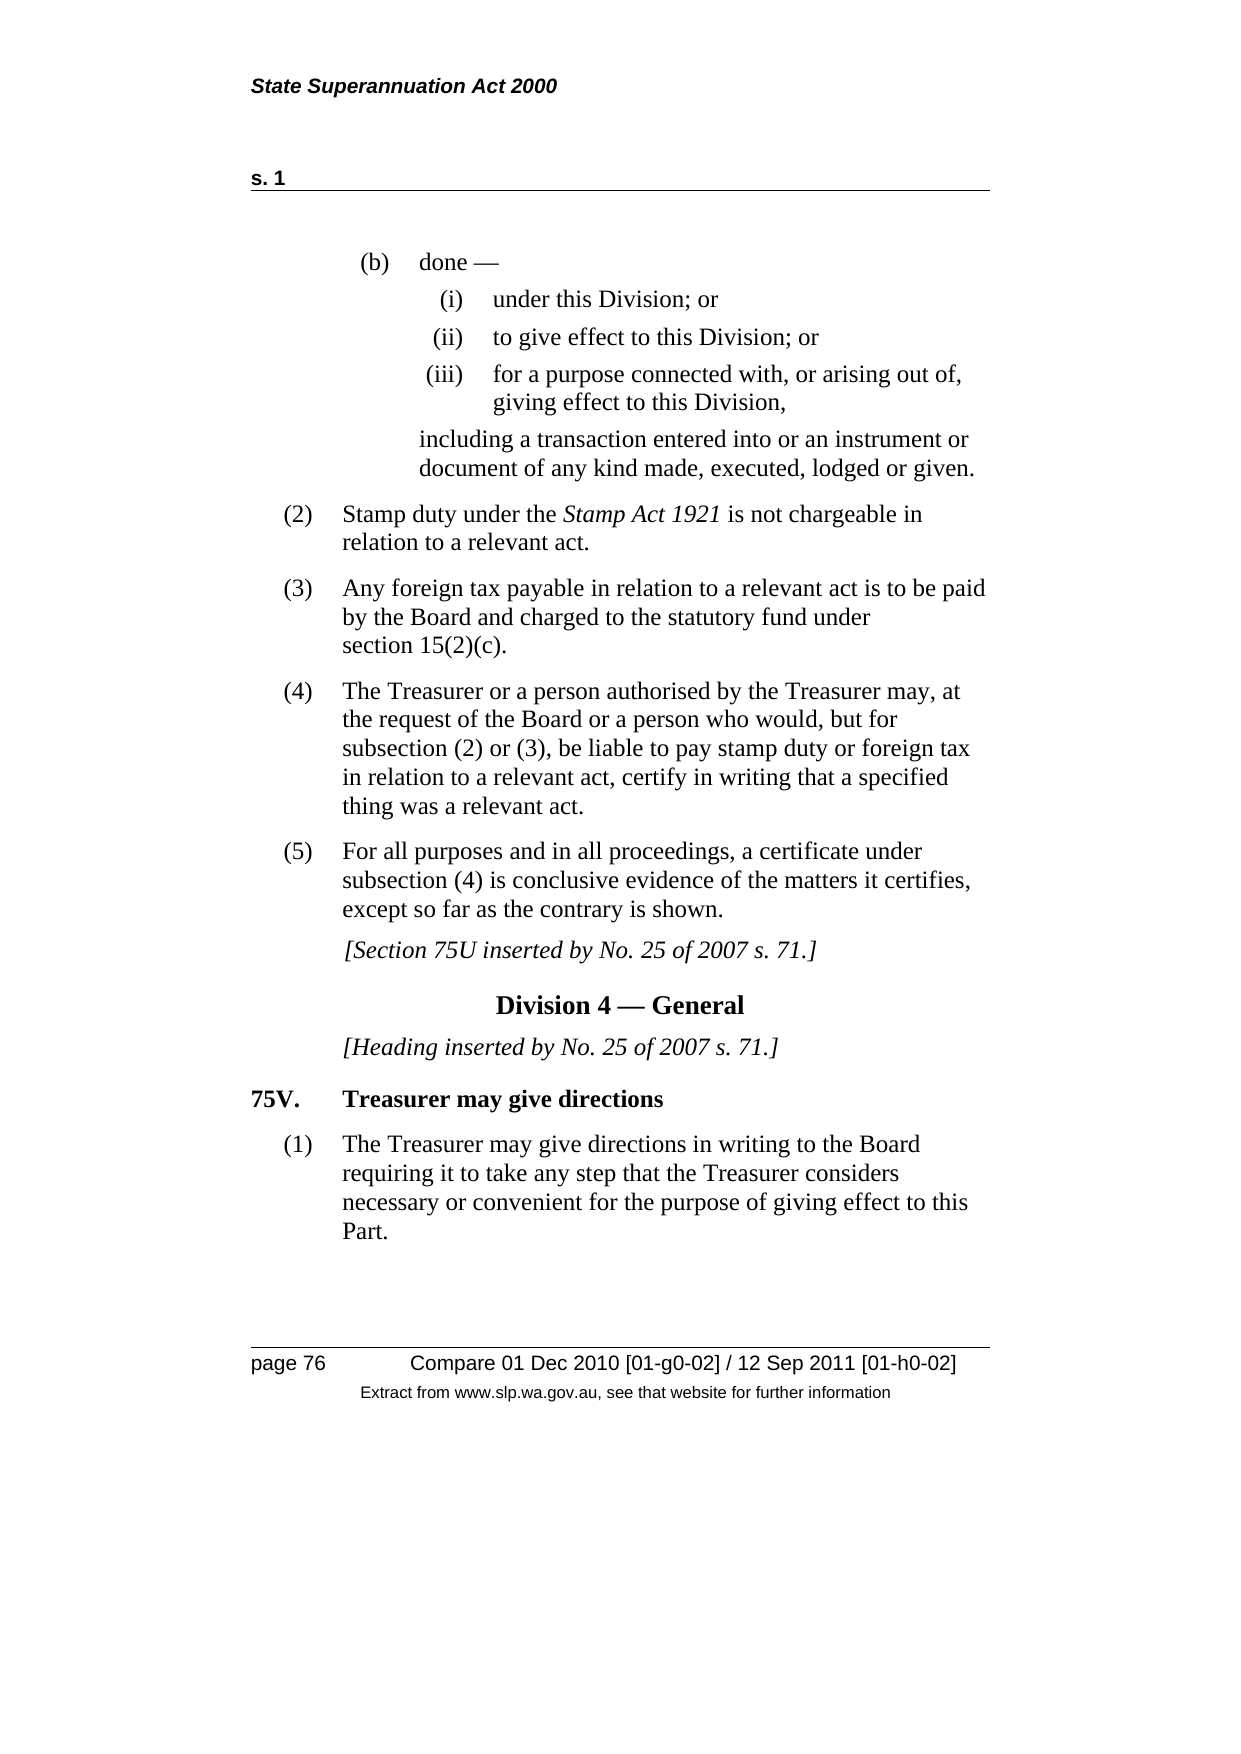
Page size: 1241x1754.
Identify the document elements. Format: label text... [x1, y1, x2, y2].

text (3) Any foreign tax payable in relation to a relevant act is to be paid by the Board and charged to the statutory fund under section 15(2)(c). [251, 573, 990, 659]
subtitle [Heading inserted by No. 25 of 2007 s. 71.] [251, 1032, 990, 1061]
text (iii) for a purpose connected with, or arising out of, giving effect to this Division, [251, 359, 990, 416]
text (4) The Treasurer or a person authorised by the Treasurer may, at the request of the Board or a person who would, but for subsection (2) or (3), be liable to pay stamp duty or foreign tax in relation to a relevant act, certify in writing that a specified thing was a relevant act. [251, 676, 990, 819]
subtitle Division 4 — General [251, 989, 990, 1020]
text (1) The Treasurer may give directions in writing to the Board requiring it to take any step that the Treasurer considers necessary or convenient for the purpose of giving effect to this Part. [251, 1129, 990, 1244]
subtitle 75V. Treasurer may give directions [251, 1084, 990, 1113]
text (2) Stamp duty under the Stamp Act 1921 is not chargeable in relation to a relevant act. [251, 499, 990, 556]
text (i) under this Division; or [251, 284, 990, 313]
text (b) done — [251, 247, 990, 276]
text (ii) to give effect to this Division; or [251, 322, 990, 350]
text [Section 75U inserted by No. 25 of 2007 s. 71.] [251, 935, 990, 964]
text (5) For all purposes and in all proceedings, a certificate under subsection (4) is conclusive evidence of the matters it certifies, except so far as the contrary is shown. [251, 836, 990, 922]
text including a transaction entered into or an instrument or document of any kind made, executed, lodged or given. [251, 424, 990, 482]
